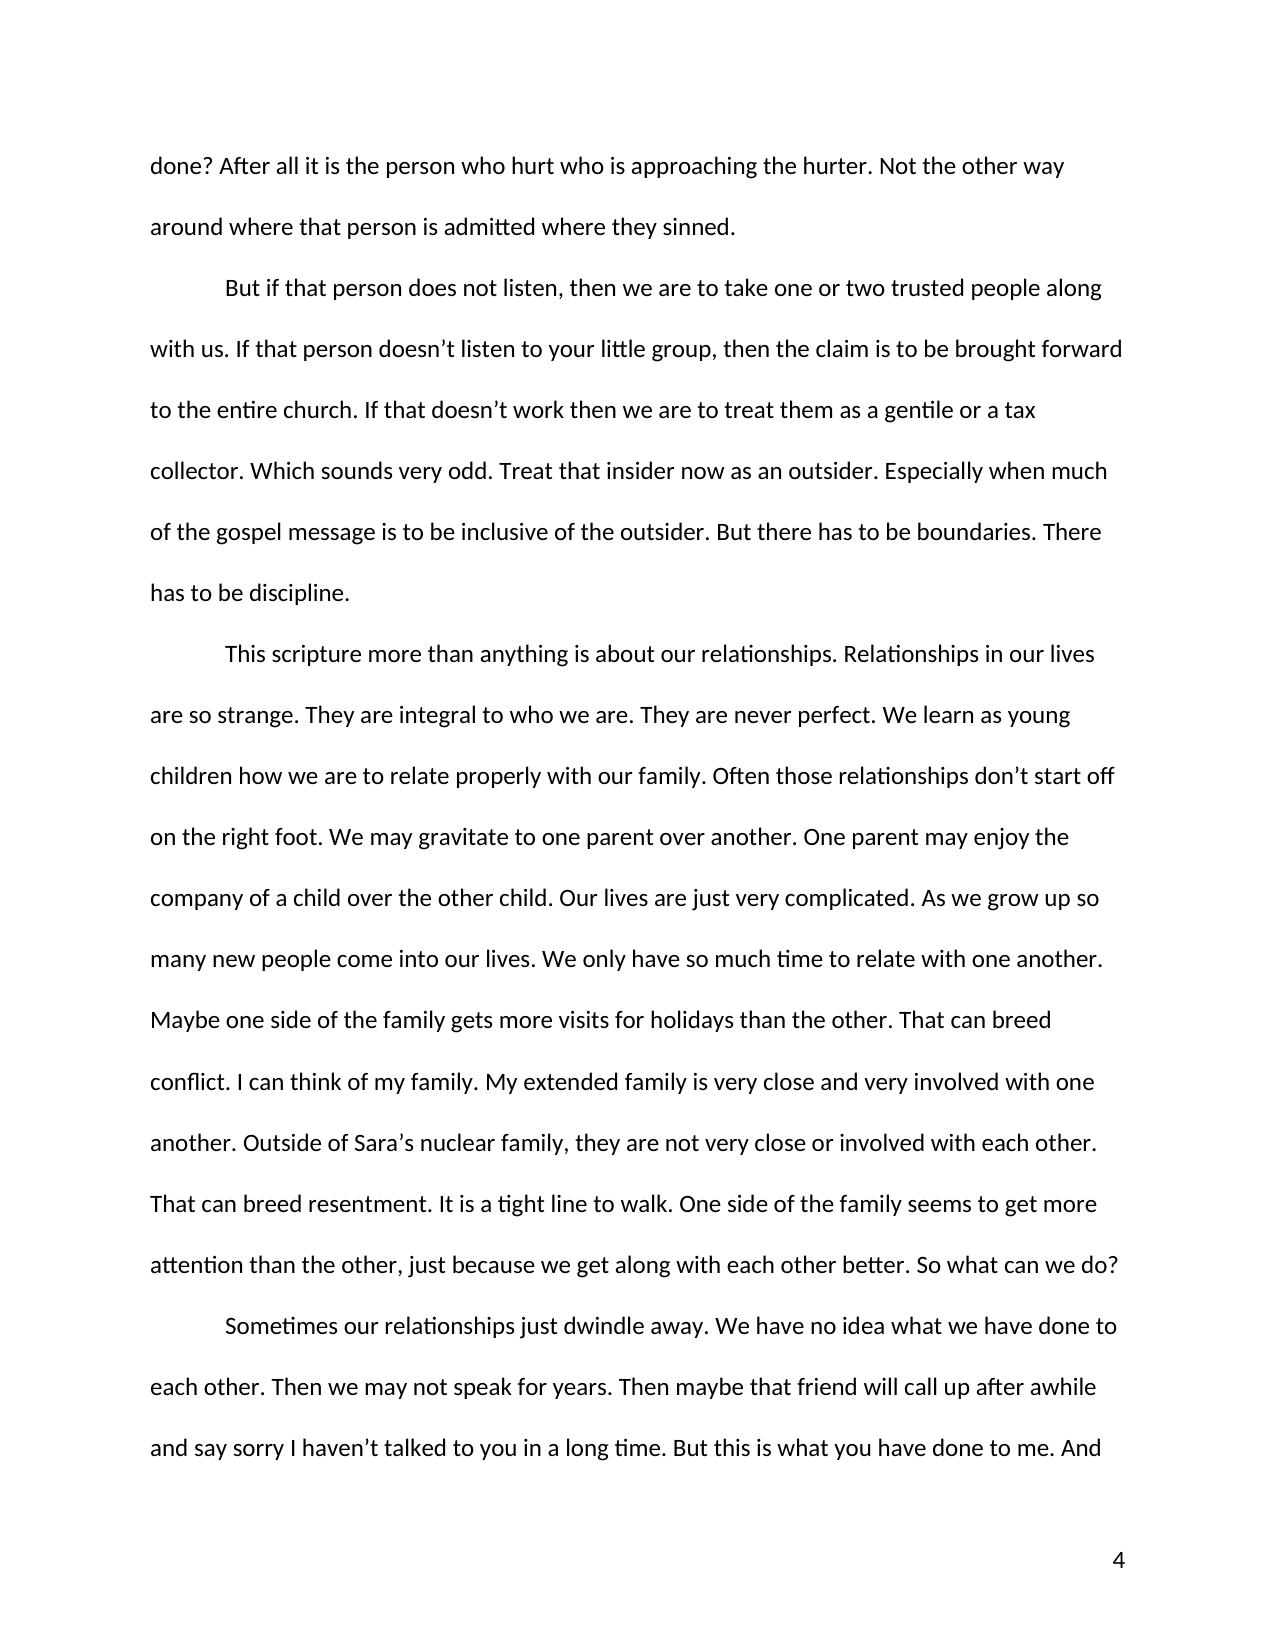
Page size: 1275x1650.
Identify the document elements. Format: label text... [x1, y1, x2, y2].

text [150, 150, 1125, 242]
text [150, 1310, 1125, 1462]
text But if that person does not listen, then we are to take one or two trusted people along with us. If that person doesn’t listen to your little group, then the claim is to be brought forward to the entire church. If that doesn’t work then we are to treat them as a gentile or a tax collector. Which sounds very odd. Treat that insider now as an outsider. Especially when much of the gospel message is to be inclusive of the outsider. But there has to be boundaries. There has to be discipline. [150, 272, 1125, 608]
text This scripture more than anything is about our relationships. Relationships in our lives are so strange. They are integral to who we are. They are never perfect. We learn as young children how we are to relate properly with our family. Often those relationships don’t start off on the right foot. We may gravitate to one parent over another. One parent may enjoy the company of a child over the other child. Our lives are just very complicated. As we grow up so many new people come into our lives. We only have so much time to relate with one another. Maybe one side of the family gets more visits for holidays than the other. That can breed conflict. I can think of my family. My extended family is very close and very involved with one another. Outside of Sara’s nuclear family, they are not very close or involved with each other. That can breed resentment. It is a tight line to walk. One side of the family seems to get more attention than the other, just because we get along with each other better. So what can we do? [150, 638, 1125, 1279]
